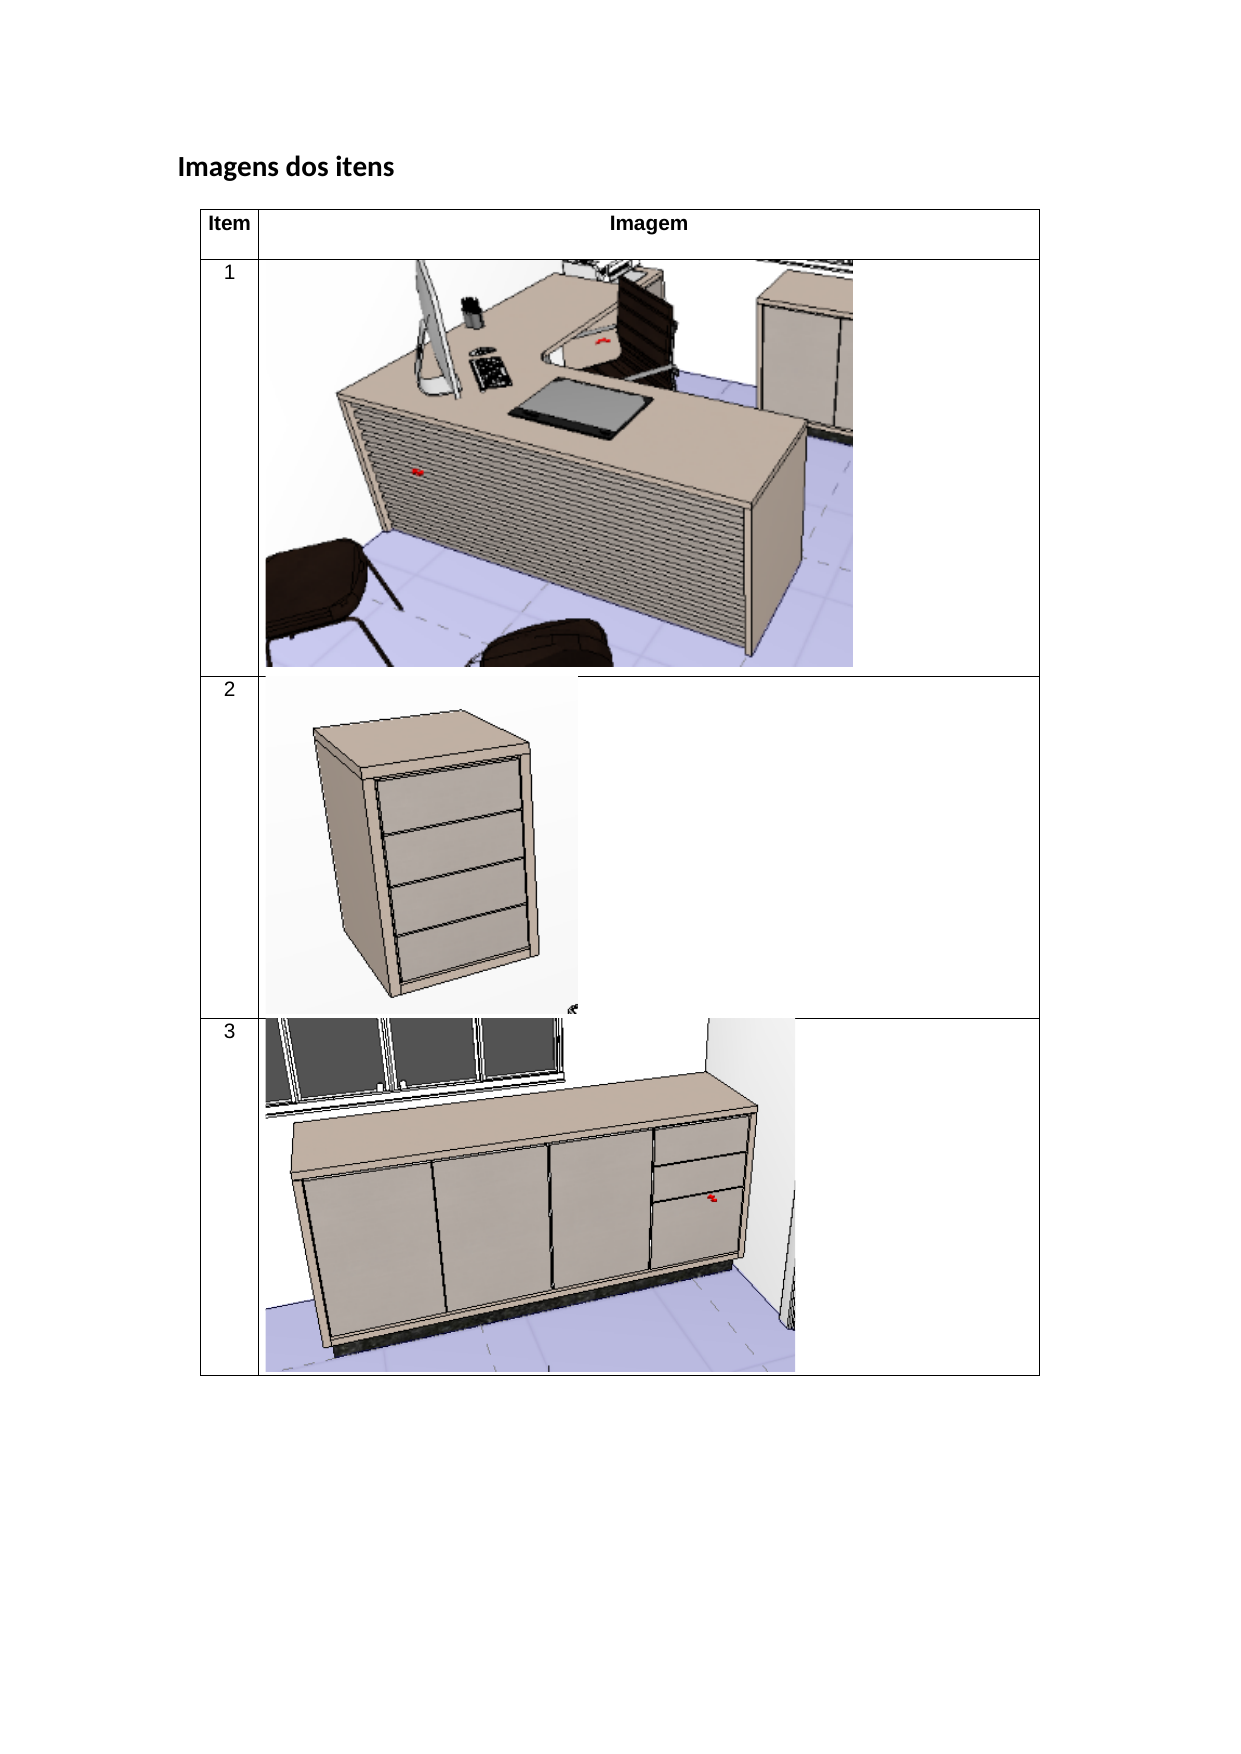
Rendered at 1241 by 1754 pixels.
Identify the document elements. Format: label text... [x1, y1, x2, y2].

table_cell [259, 677, 1039, 1018]
table_header Imagem [259, 210, 1039, 259]
table_cell [259, 260, 1039, 676]
table_cell 3 [201, 1019, 258, 1375]
table_header Item [201, 210, 258, 259]
picture [265, 676, 578, 1014]
table_cell 2 [201, 677, 258, 1018]
picture [265, 260, 853, 667]
table_cell 1 [201, 260, 258, 676]
picture [265, 1018, 796, 1372]
text Imagens dos itens [177, 148, 1063, 183]
table_cell [259, 1019, 1039, 1375]
